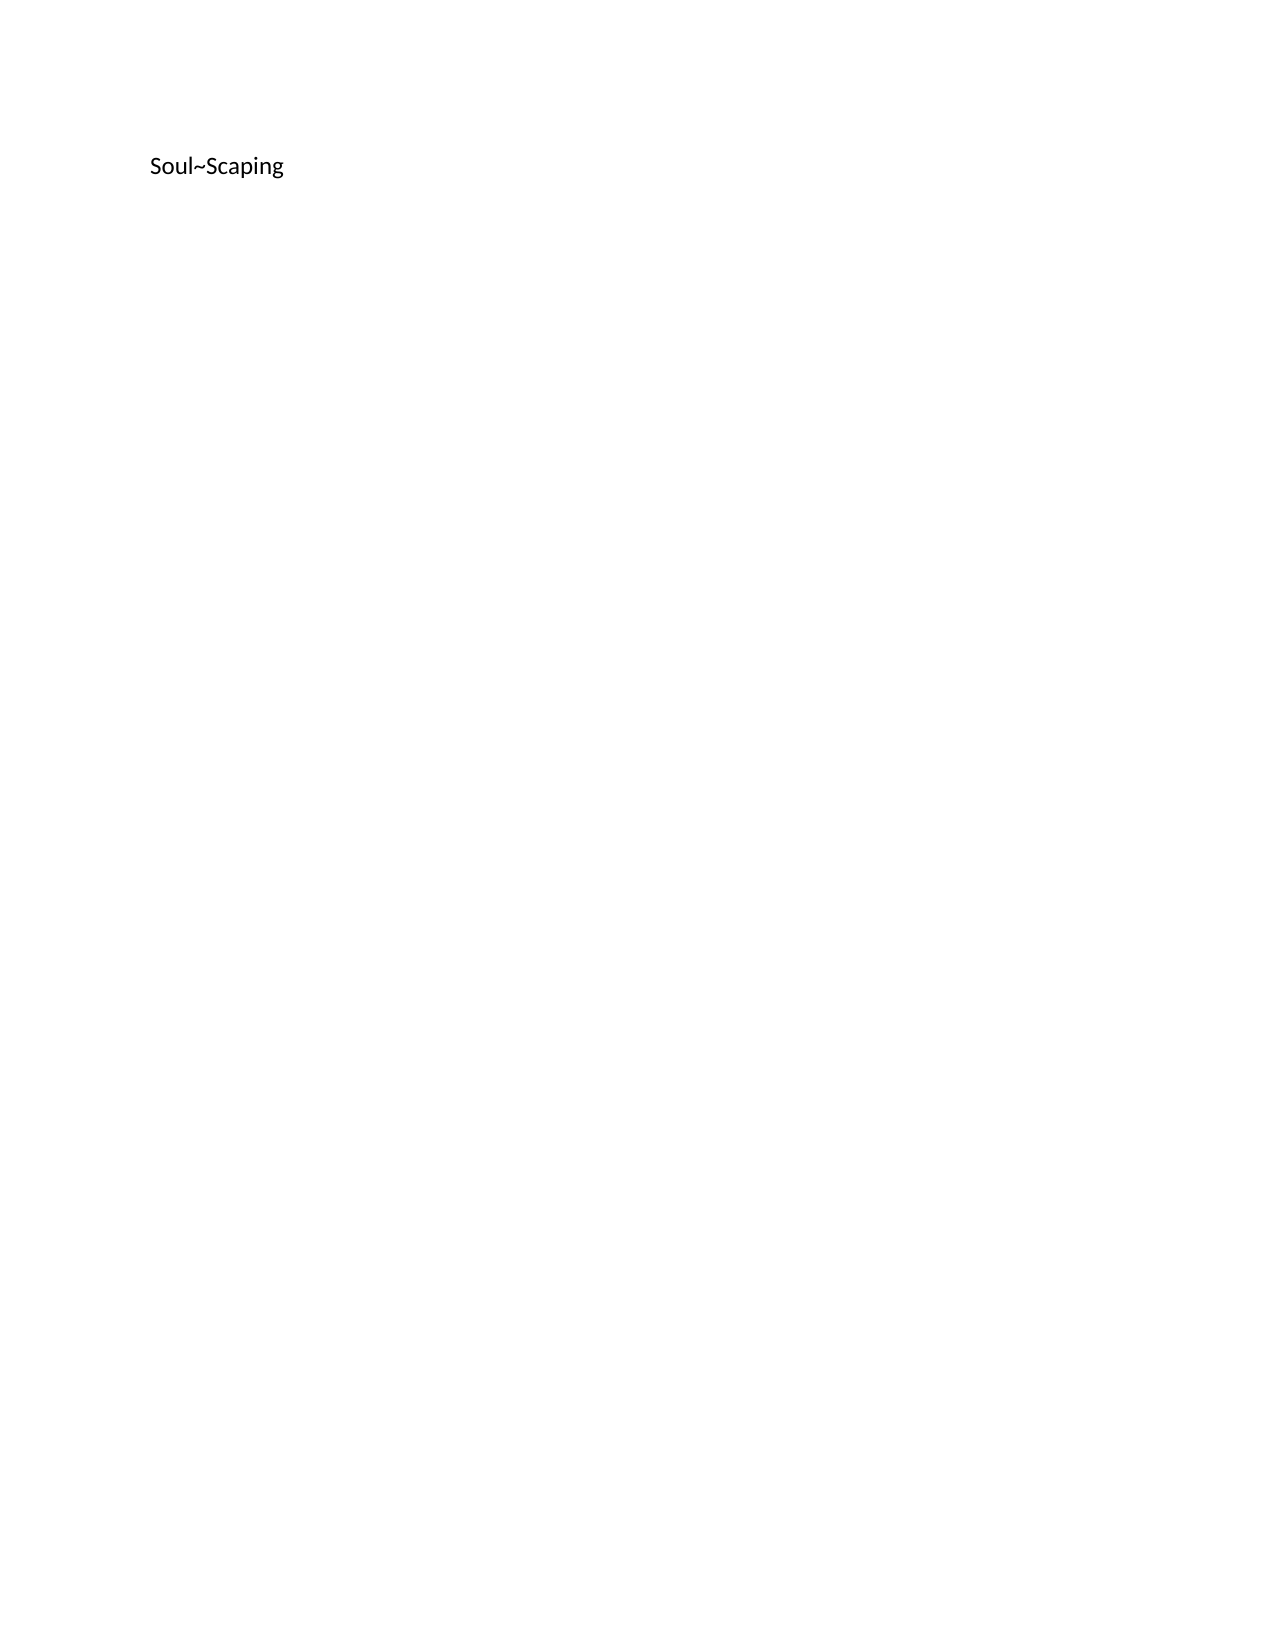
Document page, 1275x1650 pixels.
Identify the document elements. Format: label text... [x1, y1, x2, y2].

text Soul~Scaping [150, 150, 1125, 181]
